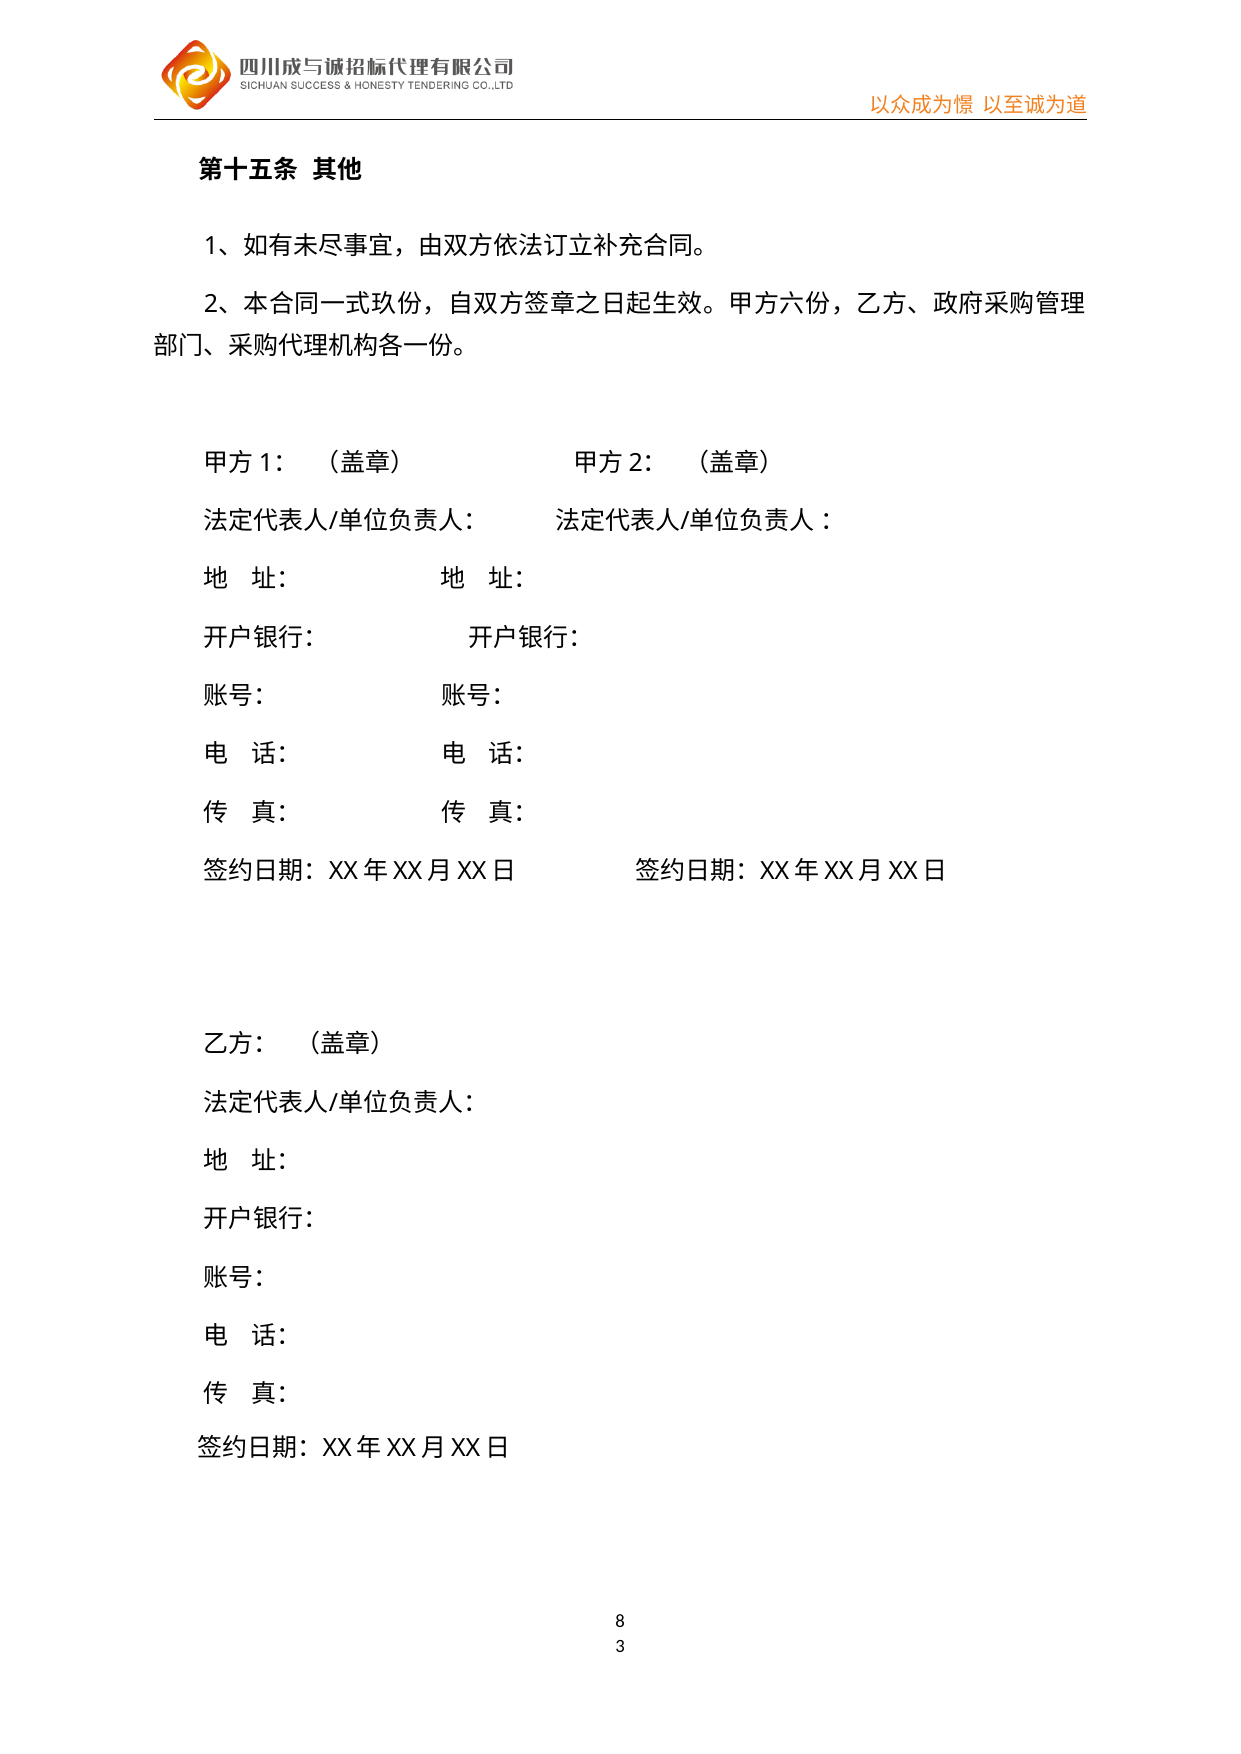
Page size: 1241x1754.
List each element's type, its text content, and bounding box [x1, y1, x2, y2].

text 签约日期：XX年XX月XX日 [197, 1428, 1087, 1464]
text 电 话： [153, 1311, 1087, 1353]
text 2、本合同一式玖份，自双方签章之日起生效。甲方六份，乙方、政府采购管理部门、采购代理机构各一份。 [153, 279, 1087, 363]
text 地 址： [153, 1136, 1087, 1178]
text 开户银行： [153, 1194, 1087, 1236]
picture [152, 33, 517, 112]
text 甲方1： （盖章） 甲方2： （盖章） [153, 438, 1087, 479]
text 传 真： 传 真： [153, 788, 1087, 829]
text 账号： [153, 1253, 1087, 1294]
text 传 真： [153, 1369, 1087, 1411]
text 法定代表人/单位负责人： [153, 1078, 1087, 1119]
text 签约日期：XX年XX月XX日 签约日期：XX年XX月XX日 [153, 846, 1087, 888]
text 乙方： （盖章） [153, 1019, 1087, 1061]
text 电 话： 电 话： [153, 729, 1087, 771]
text 1、如有未尽事宜，由双方依法订立补充合同。 [153, 221, 1087, 263]
list 其他 [198, 150, 1087, 186]
text 账号： 账号： [153, 671, 1087, 713]
text 法定代表人/单位负责人： 法定代表人/单位负责人 ： [153, 496, 1087, 538]
text 开户银行： 开户银行： [153, 613, 1087, 654]
text 地 址： 地 址： [153, 554, 1087, 596]
